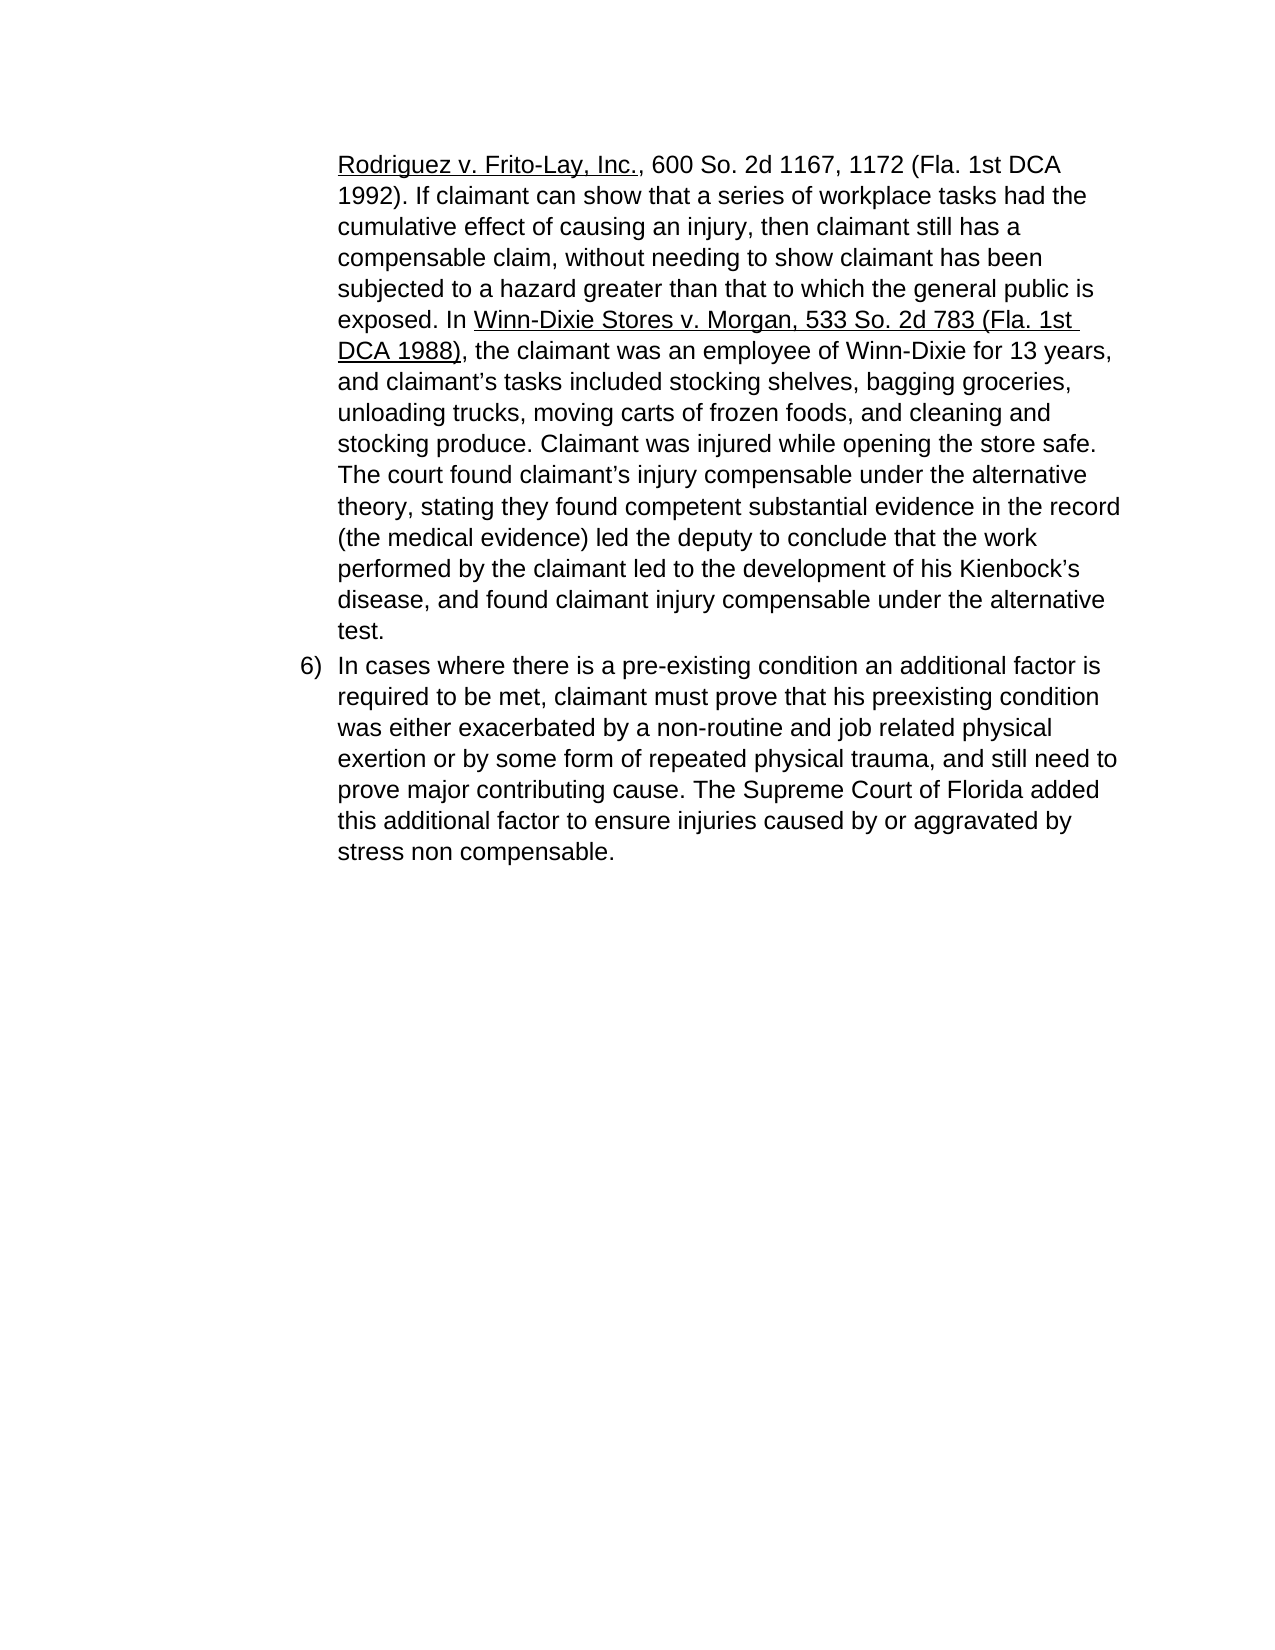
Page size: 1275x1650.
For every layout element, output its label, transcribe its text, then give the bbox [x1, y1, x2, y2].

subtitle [300, 150, 1125, 644]
subtitle In cases where there is a pre-existing condition an additional factor is required to be met, claimant must prove that his preexisting condition was either exacerbated by a non-routine and job related physical exertion or by some form of repeated physical trauma, and still need to prove major contributing cause. The Supreme Court of Florida added this additional factor to ensure injuries caused by or aggravated by stress non compensable. [300, 651, 1125, 866]
